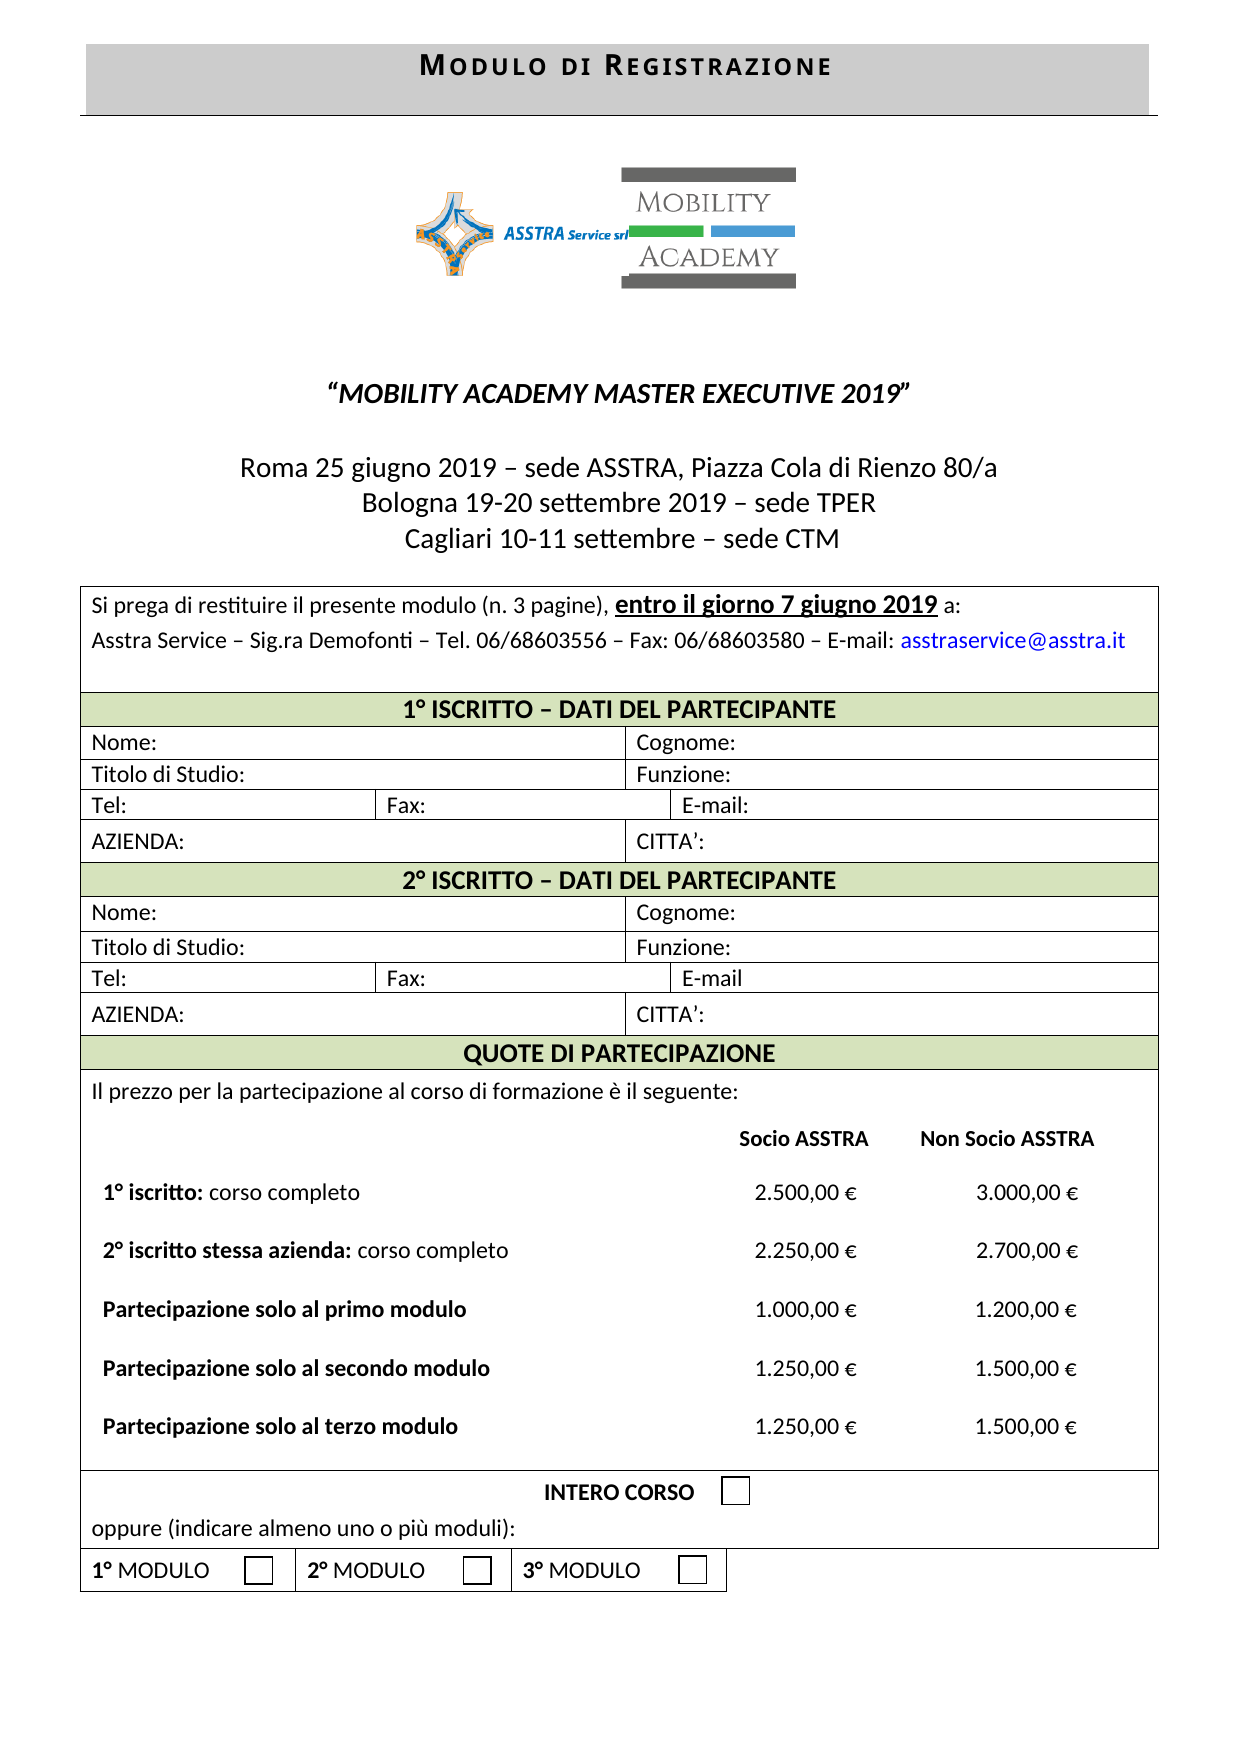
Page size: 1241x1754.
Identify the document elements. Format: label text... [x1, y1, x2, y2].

table_cell Fax: [376, 963, 670, 992]
table_cell CITTA’: [626, 820, 1158, 862]
picture [416, 153, 804, 301]
table_cell Il prezzo per la partecipazione al corso di formazione è il seguente: [81, 1070, 1158, 1470]
table_cell Si prega di restituire il presente modulo (n. 3 pagine), entro il giorno 7 giugno 2019 a: Asstra Service – Sig.ra Demofonti – Tel. 06/68603556 – Fax: 06/68603580 – E-mail: asstraservice@asstra.it [81, 587, 1158, 692]
table_cell Titolo di Studio: [81, 932, 625, 962]
table_cell Funzione: [626, 932, 1158, 962]
table_cell E-mail: [671, 790, 1158, 819]
table_cell E-mail [671, 963, 1158, 992]
table_cell CITTA’: [626, 993, 1158, 1035]
table_header “MOBILITY ACADEMY MASTER EXECUTIVE 2019” Roma 25 giugno 2019 – sede ASSTRA, Piazza Cola di Rienzo 80/a Bologna 19-20 settembre 2019 – sede TPER Cagliari 10-11 settembre – sede CTM [80, 116, 1158, 586]
table_cell Titolo di Studio: [81, 760, 625, 789]
table_cell Tel: [81, 790, 375, 819]
table_cell 2° MODULO [296, 1549, 511, 1591]
table_cell Funzione: [626, 760, 1158, 789]
table_cell 3° MODULO [512, 1549, 726, 1591]
table_cell INTERO CORSO oppure (indicare almeno uno o più moduli): [81, 1471, 1158, 1548]
table_cell Fax: [376, 790, 670, 819]
table_cell QUOTE DI PARTECIPAZIONE [81, 1036, 1158, 1069]
table_cell Cognome: [626, 897, 1158, 931]
table_cell 2° ISCRITTO – DATI DEL PARTECIPANTE [81, 863, 1158, 896]
table_cell 1° ISCRITTO – DATI DEL PARTECIPANTE [81, 693, 1158, 726]
table_cell Nome: [81, 897, 625, 931]
table_cell Cognome: [626, 727, 1158, 758]
table_cell AZIENDA: [81, 820, 625, 862]
table_cell Tel: [81, 963, 375, 992]
table_cell AZIENDA: [81, 993, 625, 1035]
table_cell Nome: [81, 727, 625, 758]
table_cell 1° MODULO [81, 1549, 295, 1591]
